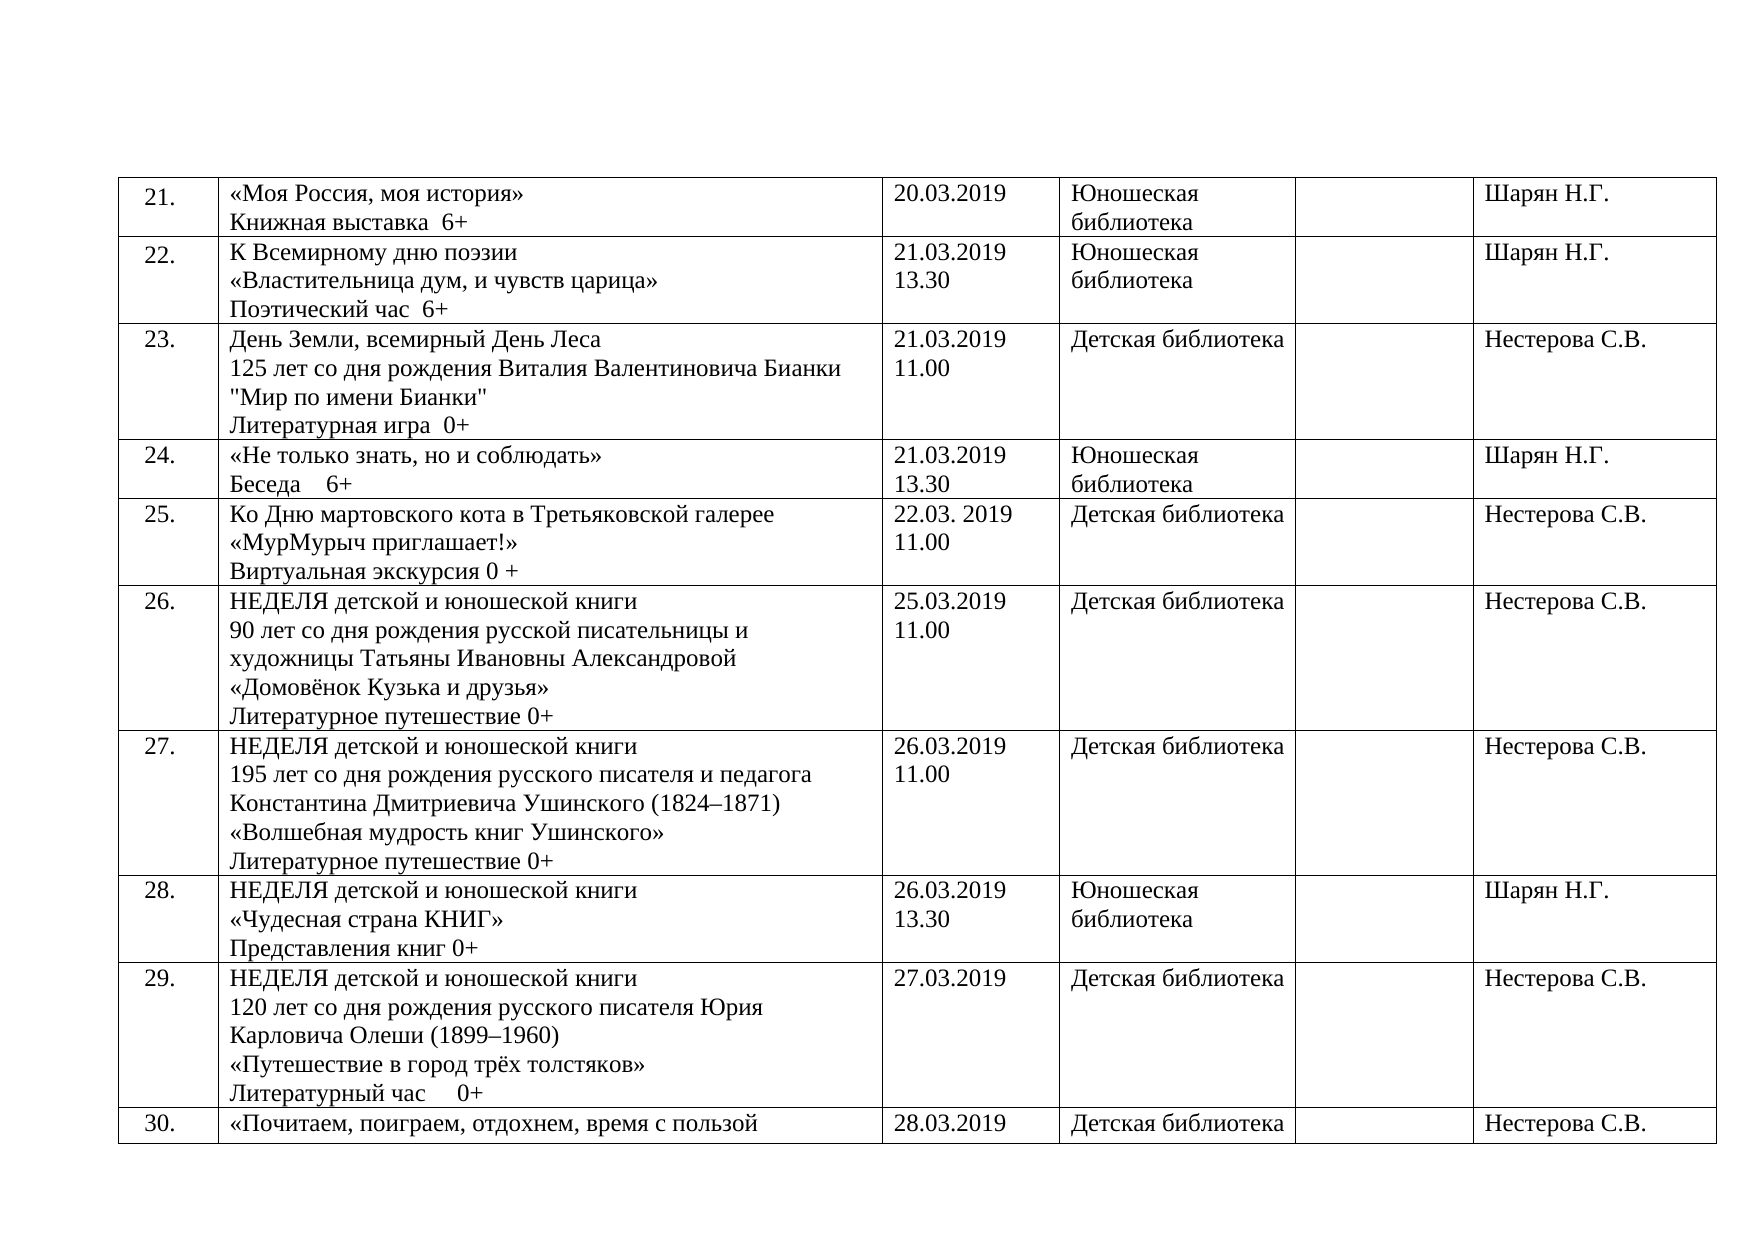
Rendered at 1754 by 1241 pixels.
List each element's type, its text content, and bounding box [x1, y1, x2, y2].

table_cell Детская библиотека [1060, 499, 1295, 585]
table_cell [219, 1108, 882, 1142]
table_cell [119, 963, 218, 1107]
table_cell Нестерова С.В. [1474, 324, 1716, 439]
table_cell НЕДЕЛЯ детской и юношеской книги 90 лет со дня рождения русской писательницы и художницы Татьяны Ивановны Александровой «Домовёнок Кузька и друзья» Литературное путешествие 0+ [219, 586, 882, 730]
table_cell Нестерова С.В. [1474, 731, 1716, 874]
table_cell Юношеская библиотека [1060, 178, 1295, 236]
table_cell 25.03.2019 11.00 [883, 586, 1059, 730]
table_cell 21.03.2019 13.30 [883, 237, 1059, 323]
table_cell НЕДЕЛЯ детской и юношеской книги 195 лет со дня рождения русского писателя и педагога Константина Дмитриевича Ушинского (1824–1871) «Волшебная мудрость книг Ушинского» Литературное путешествие 0+ [219, 731, 882, 874]
table_cell Нестерова С.В. [1474, 1108, 1716, 1142]
table_cell [1296, 178, 1473, 236]
table_cell «Моя Россия, моя история» Книжная выставка 6+ [219, 178, 882, 236]
table_cell Шарян Н.Г. [1474, 876, 1716, 962]
table_cell Шарян Н.Г. [1474, 178, 1716, 236]
table_cell [1296, 440, 1473, 498]
table_cell [119, 499, 218, 585]
table_cell Детская библиотека [1060, 1108, 1295, 1142]
table_cell 26.03.2019 11.00 [883, 731, 1059, 874]
table_cell [119, 178, 218, 236]
table_cell НЕДЕЛЯ детской и юношеской книги «Чудесная страна КНИГ» Представления книг 0+ [219, 876, 882, 962]
table_cell Детская библиотека [1060, 586, 1295, 730]
table_cell Юношеская библиотека [1060, 237, 1295, 323]
table_cell Юношеская библиотека [1060, 440, 1295, 498]
table_cell [119, 237, 218, 323]
table_cell 27.03.2019 [883, 963, 1059, 1107]
table_cell Шарян Н.Г. [1474, 440, 1716, 498]
table_cell Детская библиотека [1060, 731, 1295, 874]
table_cell [119, 1108, 218, 1142]
table_cell Шарян Н.Г. [1474, 237, 1716, 323]
table_cell Нестерова С.В. [1474, 963, 1716, 1107]
table_cell [1296, 1108, 1473, 1142]
table_cell Юношеская библиотека [1060, 876, 1295, 962]
table_cell [119, 324, 218, 439]
table_cell [119, 876, 218, 962]
table_cell К Всемирному дню поэзии «Властительница дум, и чувств царица» Поэтический час 6+ [219, 237, 882, 323]
table_cell [1296, 731, 1473, 874]
table_cell НЕДЕЛЯ детской и юношеской книги 120 лет со дня рождения русского писателя Юрия Карловича Олеши (1899–1960) «Путешествие в город трёх толстяков» Литературный час 0+ [219, 963, 882, 1107]
table_cell [119, 440, 218, 498]
table_cell [1296, 586, 1473, 730]
table_cell [1296, 499, 1473, 585]
table_cell Детская библиотека [1060, 324, 1295, 439]
table_cell [1296, 876, 1473, 962]
table_cell «Не только знать, но и соблюдать» Беседа 6+ [219, 440, 882, 498]
table_cell Ко Дню мартовского кота в Третьяковской галерее «МурМурыч приглашает!» Виртуальная экскурсия 0 + [219, 499, 882, 585]
table_cell 26.03.2019 13.30 [883, 876, 1059, 962]
table_cell [1296, 963, 1473, 1107]
table_cell [1296, 324, 1473, 439]
table_cell 20.03.2019 [883, 178, 1059, 236]
table_cell [119, 731, 218, 874]
table_cell [119, 586, 218, 730]
table_cell [1296, 237, 1473, 323]
table_cell Детская библиотека [1060, 963, 1295, 1107]
table_cell Нестерова С.В. [1474, 499, 1716, 585]
table_cell День Земли, всемирный День Леса 125 лет со дня рождения Виталия Валентиновича Бианки "Мир по имени Бианки" Литературная игра 0+ [219, 324, 882, 439]
table_cell Нестерова С.В. [1474, 586, 1716, 730]
table_cell 22.03. 2019 11.00 [883, 499, 1059, 585]
table_cell 21.03.2019 13.30 [883, 440, 1059, 498]
table_cell 28.03.2019 11.00 [883, 1108, 1059, 1142]
table_cell 21.03.2019 11.00 [883, 324, 1059, 439]
